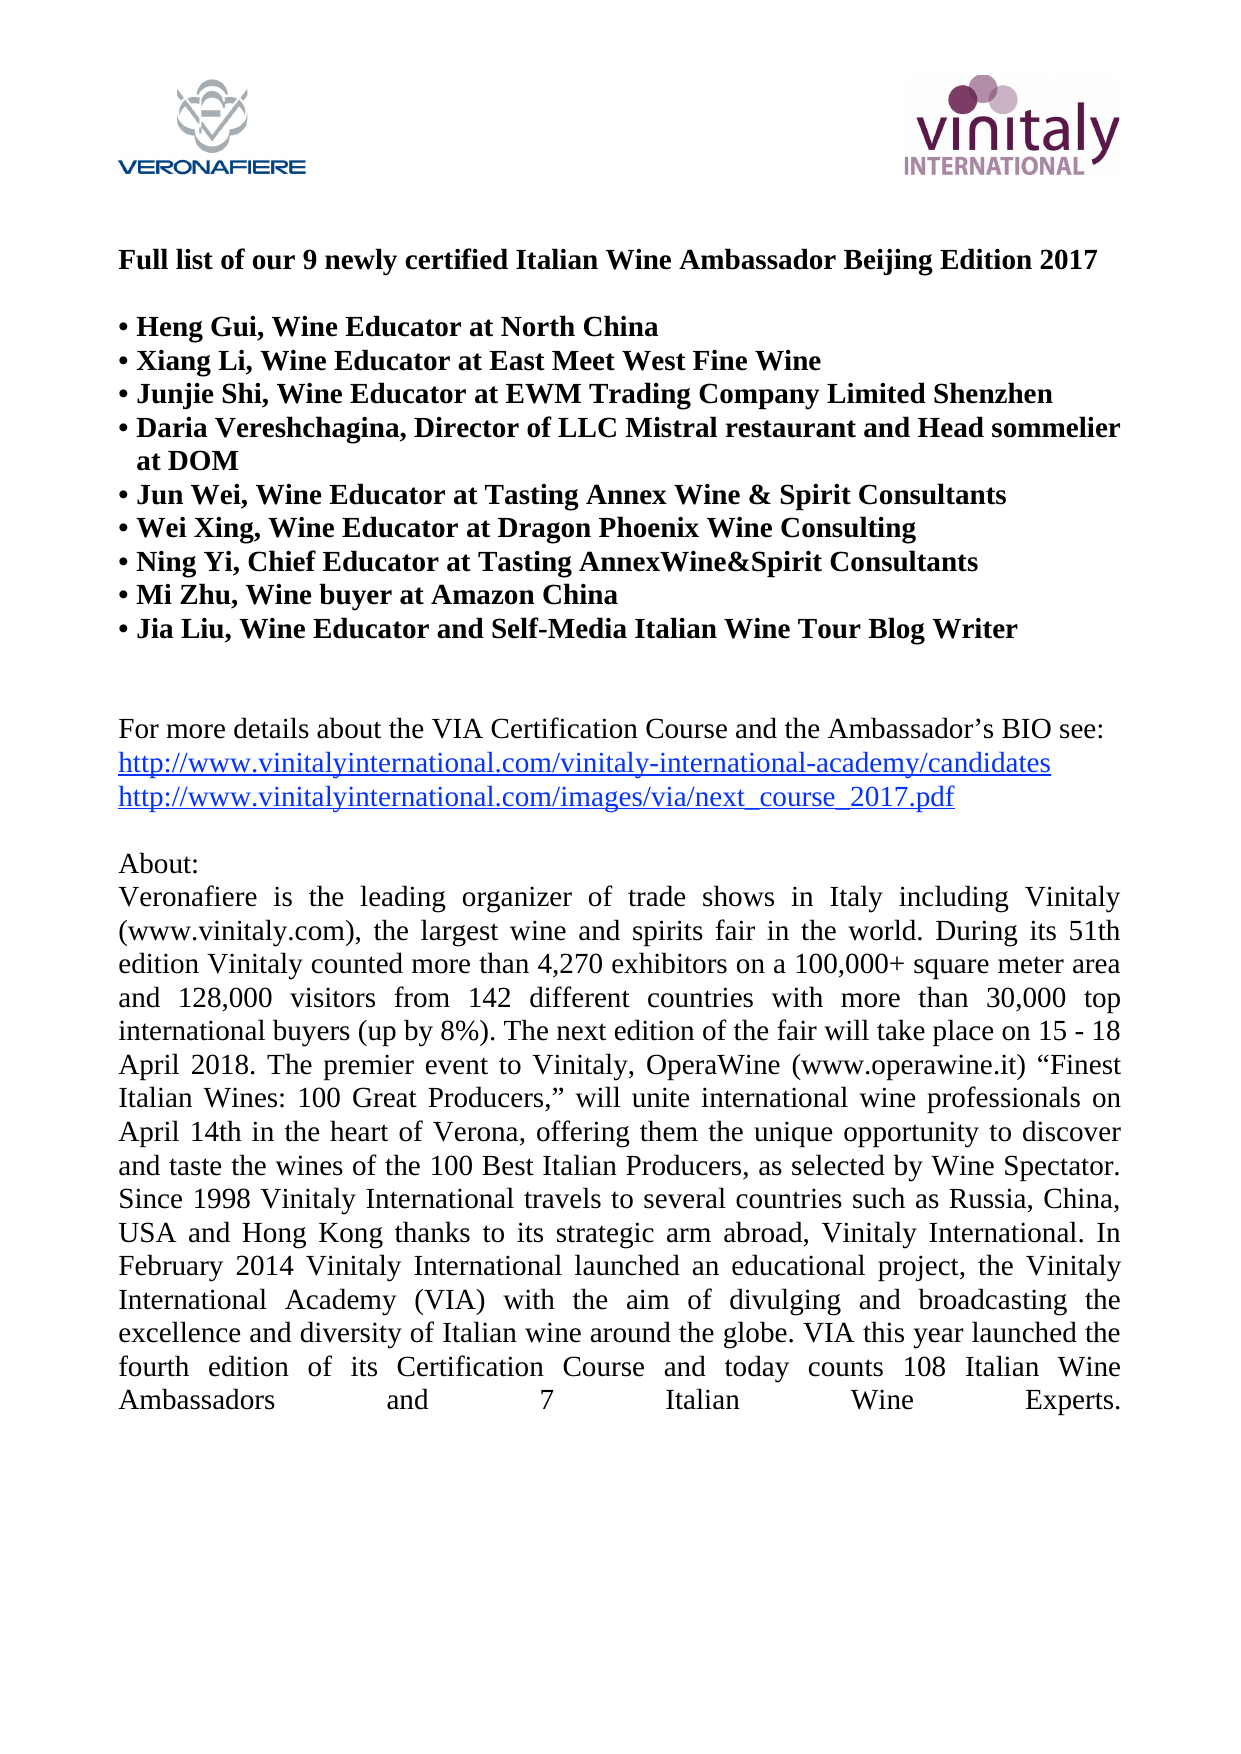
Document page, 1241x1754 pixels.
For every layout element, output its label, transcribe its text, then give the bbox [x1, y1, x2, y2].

text About: [118, 846, 1122, 879]
list Jia Liu, Wine Educator and Self-Media Italian Wine Tour Blog Writer [118, 611, 1122, 644]
list Daria Vereshchagina, Director of LLC Mistral restaurant and Head sommelier at DOM [118, 410, 1122, 477]
text Full list of our 9 newly certified Italian Wine Ambassador Beijing Edition 2017 [118, 242, 1122, 276]
list Junjie Shi, Wine Educator at EWM Trading Company Limited Shenzhen [118, 376, 1122, 410]
text For more details about the VIA Certification Course and the Ambassador’s BIO see: [118, 712, 1122, 745]
list Xiang Li, Wine Educator at East Meet West Fine Wine [118, 343, 1122, 376]
list Heng Gui, Wine Educator at North China [118, 309, 1122, 343]
text http://www.vinitalyinternational.com/images/via/next_course_2017.pdf [118, 779, 1122, 812]
list Mi Zhu, Wine buyer at Amazon China [118, 577, 1122, 611]
picture [118, 79, 306, 175]
list Jun Wei, Wine Educator at Tasting Annex Wine & Spirit Consultants [118, 477, 1122, 510]
picture [904, 75, 1120, 175]
text http://www.vinitalyinternational.com/vinitaly-international-academy/candidates [118, 745, 1122, 779]
list Wei Xing, Wine Educator at Dragon Phoenix Wine Consulting [118, 510, 1122, 544]
list Ning Yi, Chief Educator at Tasting AnnexWine&Spirit Consultants [118, 544, 1122, 577]
text Veronafiere is the leading organizer of trade shows in Italy including Vinitaly (www.vinitaly.com), the largest wine and spirits fair in the world. During its 51th edition Vinitaly counted more than 4,270 exhibitors on a 100,000+ square meter area and 128,000 visitors from 142 different countries with more than 30,000 top international buyers (up by 8%). The next edition of the fair will take place on 15 - 18 April 2018. The premier event to Vinitaly, OperaWine (www.operawine.it) “Finest Italian Wines: 100 Great Producers,” will unite international wine professionals on April 14th in the heart of Verona, offering them the unique opportunity to discover and taste the wines of the 100 Best Italian Producers, as selected by Wine Spectator. Since 1998 Vinitaly International travels to several countries such as Russia, China, USA and Hong Kong thanks to its strategic arm abroad, Vinitaly International. In February 2014 Vinitaly International launched an educational project, the Vinitaly International Academy (VIA) with the aim of divulging and broadcasting the excellence and diversity of Italian wine around the globe. VIA this year launched the fourth edition of its Certification Course and today counts 108 Italian Wine Ambassadors and 7 Italian Wine Experts. [118, 879, 1122, 1445]
